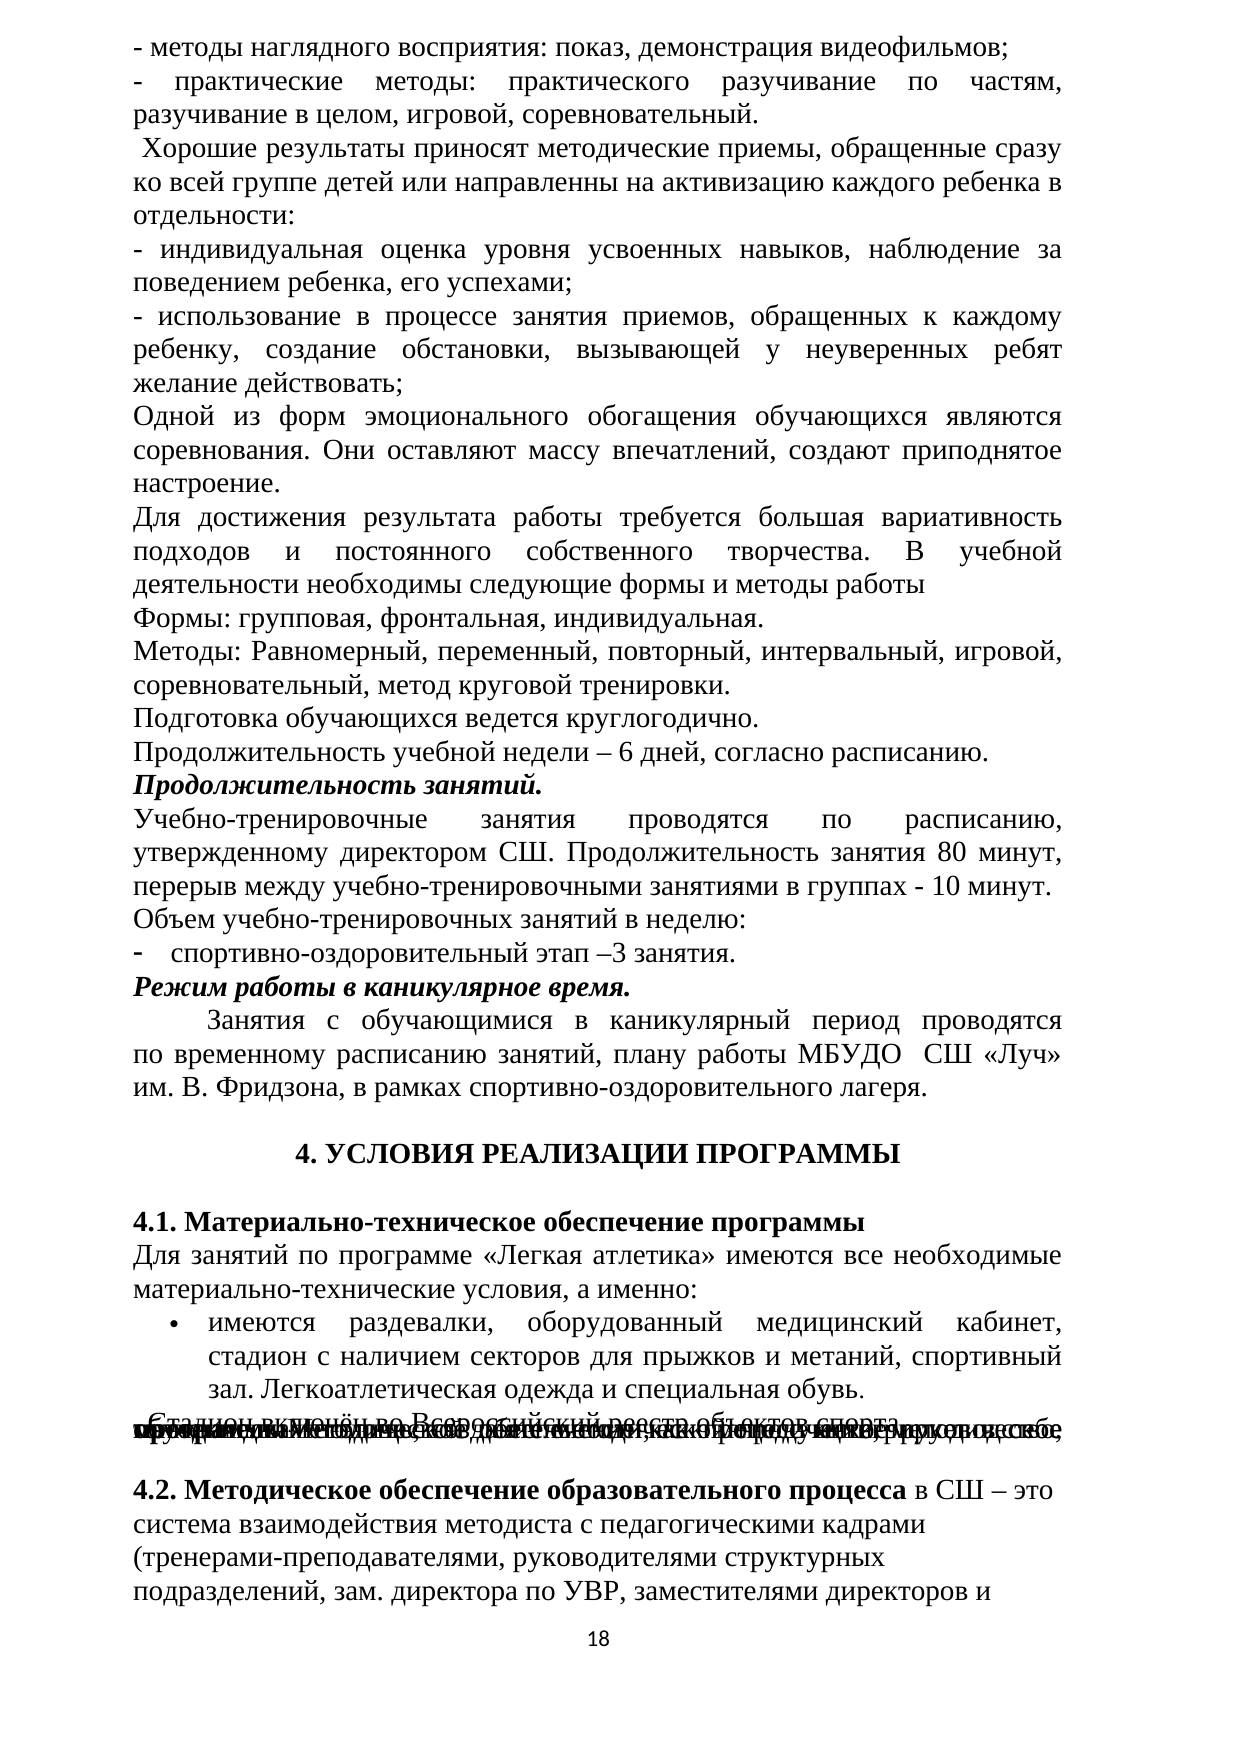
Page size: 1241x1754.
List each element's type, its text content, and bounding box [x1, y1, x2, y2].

text Режим работы в каникулярное время. [133, 969, 1063, 1002]
text - методы наглядного восприятия: показ, демонстрация видеофильмов; [133, 29, 1063, 63]
text Продолжительность учебной недели – 6 дней, согласно расписанию. [133, 734, 1063, 767]
text Подготовка обучающихся ведется круглогодично. [133, 700, 1063, 734]
text - индивидуальная оценка уровня усвоенных навыков, наблюдение за поведением ребенка, его успехами; [133, 231, 1063, 298]
list имеются раздевалки, оборудованный медицинский кабинет, стадион с наличием секторов для прыжков и метаний, спортивный зал. Легкоатлетическая одежда и специальная обувь. [170, 1304, 1063, 1405]
text Для достижения результата работы требуется большая вариативность подходов и постоянного собственного творчества. В учебной деятельности необходимы следующие формы и методы работы [133, 499, 1063, 600]
text Стадион включён во Всероссийский реестр объектов спорта. [133, 1405, 1063, 1438]
list спортивно-оздоровительный этап –3 занятия. [133, 935, 1063, 969]
text Продолжительность занятий. [133, 767, 1063, 801]
text 4.1. Материально-техническое обеспечение программы [133, 1204, 1063, 1237]
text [133, 1472, 1063, 1607]
text Занятия с обучающимися в каникулярный период проводятся по временному расписанию занятий, плану работы МБУДО СШ «Луч» им. В. Фридзона, в рамках спортивно-оздоровительного лагеря. [133, 1002, 1063, 1103]
text Методы: Равномерный, переменный, повторный, интервальный, игровой, соревновательный, метод круговой тренировки. [133, 633, 1063, 700]
text Хорошие результаты приносят методические приемы, обращенные сразу ко всей группе детей или направленны на активизацию каждого ребенка в отдельности: [133, 130, 1063, 231]
text 4. УСЛОВИЯ РЕАЛИЗАЦИИ ПРОГРАММЫ [133, 1137, 1063, 1170]
text - использование в процессе занятия приемов, обращенных к каждому ребенку, создание обстановки, вызывающей у неуверенных ребят желание действовать; [133, 298, 1063, 398]
text Учебно-тренировочные занятия проводятся по расписанию, утвержденному директором СШ. Продолжительность занятия 80 минут, перерыв между учебно-тренировочными занятиями в группах - 10 минут. [133, 801, 1063, 902]
text Одной из форм эмоционального обогащения обучающихся являются соревнования. Они оставляют массу впечатлений, создают приподнятое настроение. [133, 398, 1063, 499]
text - практические методы: практического разучивание по частям, разучивание в целом, игровой, соревновательный. [133, 63, 1063, 130]
text Формы: групповая, фронтальная, индивидуальная. [133, 600, 1063, 633]
text Объем учебно-тренировочных занятий в неделю: [133, 902, 1063, 935]
text Для занятий по программе «Легкая атлетика» имеются все необходимые материально-технические условия, а именно: [133, 1237, 1063, 1304]
